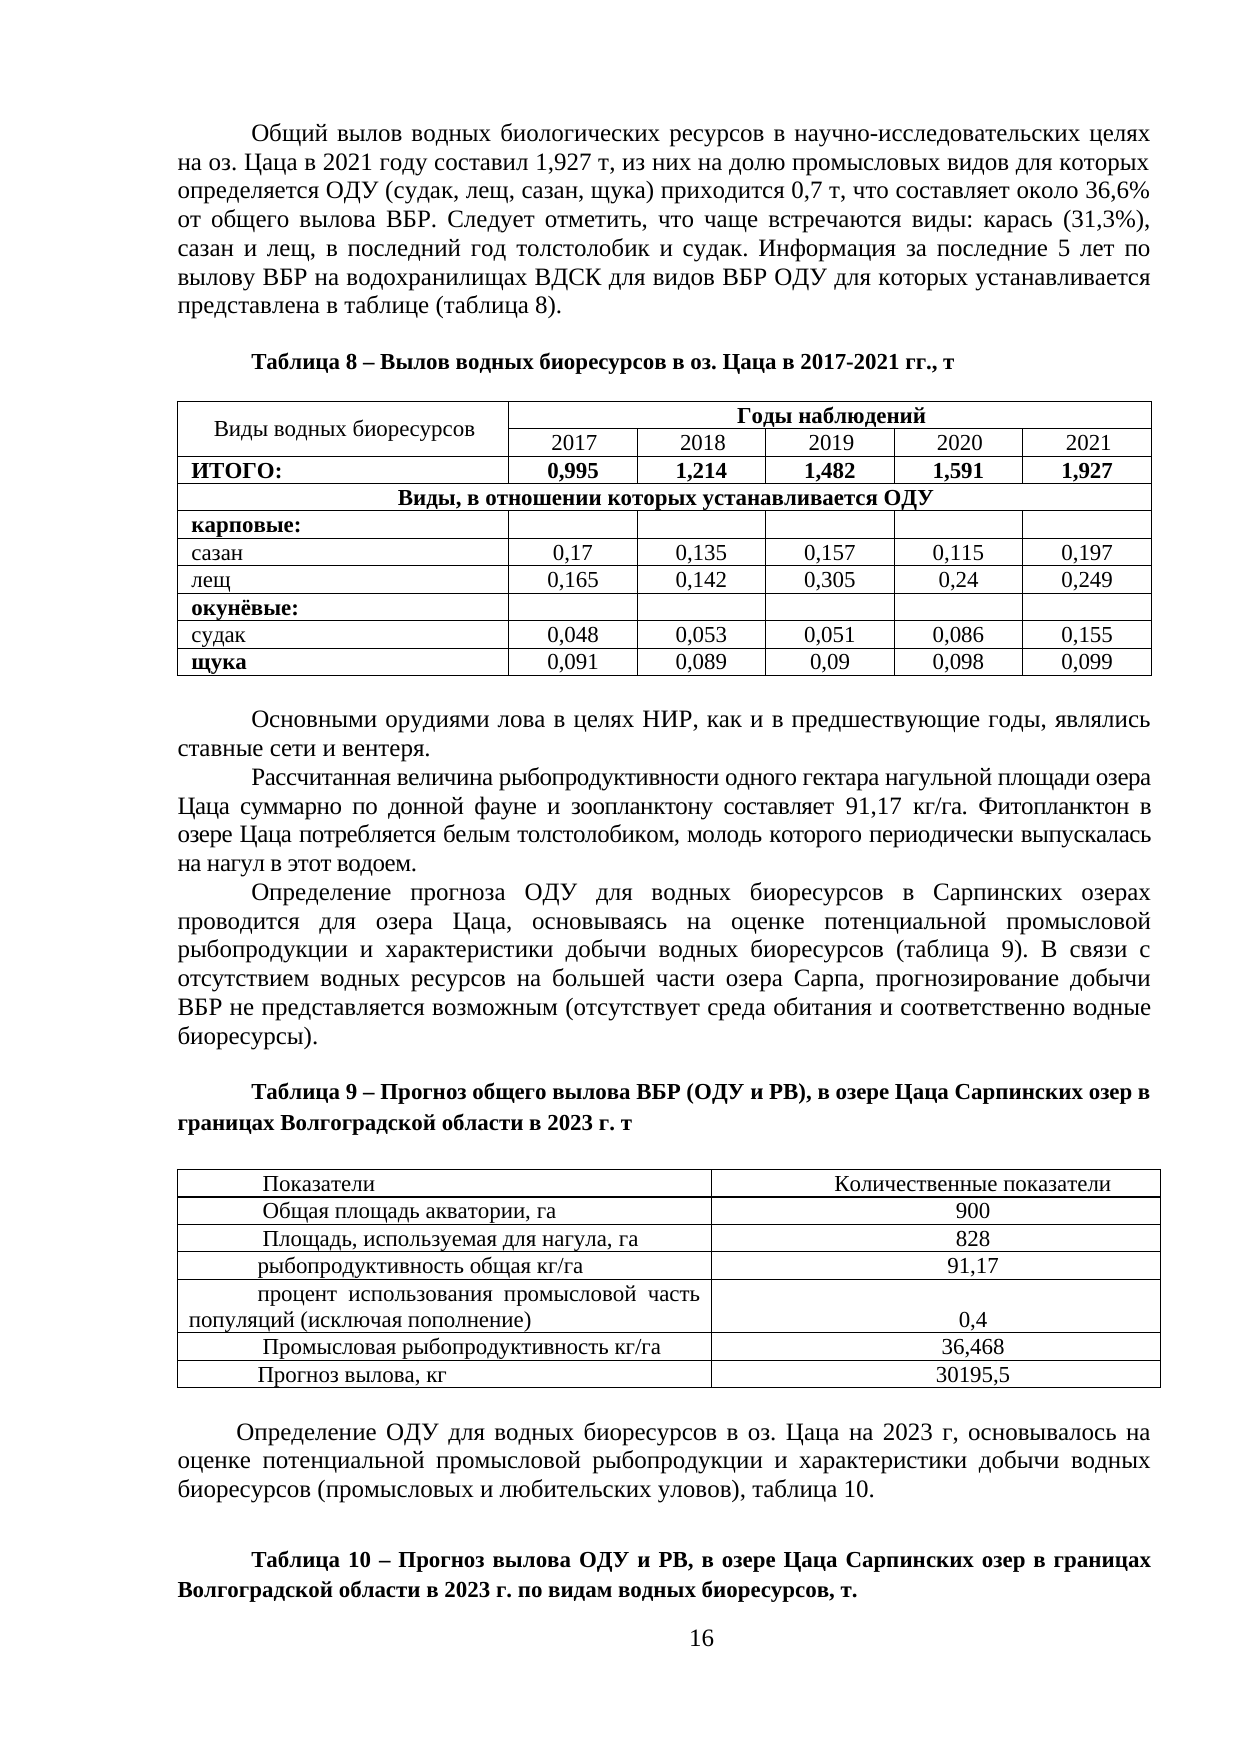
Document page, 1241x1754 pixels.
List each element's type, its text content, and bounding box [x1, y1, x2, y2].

table_cell 0,995 [509, 457, 637, 483]
table_cell 0,051 [766, 621, 894, 647]
table_cell Промысловая рыбопродуктивность кг/га [178, 1333, 711, 1360]
table_cell 0,157 [766, 539, 894, 565]
table_cell лещ [178, 566, 508, 593]
table_cell 900 [712, 1198, 1160, 1224]
table_cell ИТОГО: [178, 457, 508, 483]
table_cell окунёвые: [178, 594, 508, 620]
table_header Виды водных биоресурсов [178, 402, 508, 456]
text Таблица 8 – Вылов водных биоресурсов в оз. Цаца в 2017-2021 гг., т [177, 348, 1152, 374]
table_cell [638, 594, 765, 620]
table_cell 2021 [1023, 429, 1151, 456]
table_cell 0,048 [509, 621, 637, 647]
table_cell 0,155 [1023, 621, 1151, 647]
table_cell 1,214 [638, 457, 765, 483]
table_cell 1,482 [766, 457, 894, 483]
table_cell 0,135 [638, 539, 765, 565]
table_cell сазан [178, 539, 508, 565]
table_cell судак [178, 621, 508, 647]
table_cell 2019 [766, 429, 894, 456]
table_cell Общая площадь акватории, га [178, 1198, 711, 1224]
table_cell 0,09 [766, 649, 894, 675]
table_cell [1023, 594, 1151, 620]
table_cell 0,086 [895, 621, 1022, 647]
table_cell щука [178, 649, 508, 675]
table_cell [638, 511, 765, 538]
table_cell 2018 [638, 429, 765, 456]
table_cell 0,249 [1023, 566, 1151, 593]
table_cell 0,305 [766, 566, 894, 593]
table_cell 0,091 [509, 649, 637, 675]
table_cell 30195,5 [712, 1361, 1160, 1387]
table_cell 0,053 [638, 621, 765, 647]
table_cell [766, 511, 894, 538]
table_cell 1,927 [1023, 457, 1151, 483]
table_cell рыбопродуктивность общая кг/га [178, 1252, 711, 1278]
table_cell 0,4 [712, 1280, 1160, 1332]
table_cell 0,24 [895, 566, 1022, 593]
table_cell [1023, 511, 1151, 538]
table_cell процент использования промысловой часть популяций (исключая пополнение) [178, 1280, 711, 1332]
table_cell [895, 594, 1022, 620]
table_cell 2017 [509, 429, 637, 456]
text Таблица 10 – Прогноз вылова ОДУ и РВ, в озере Цаца Сарпинских озер в границах Волгоградской области в 2023 г. по видам водных биоресурсов, т. [177, 1546, 1152, 1603]
table_header Показатели [178, 1170, 711, 1196]
table_cell 0,089 [638, 649, 765, 675]
table_cell Виды, в отношении которых устанавливается ОДУ [178, 484, 1151, 510]
text Определение ОДУ для водных биоресурсов в оз. Цаца на 2023 г, основывалось на оценке потенциальной промысловой рыбопродукции и характеристики добычи водных биоресурсов (промысловых и любительских уловов), таблица 10. [177, 1417, 1152, 1503]
table_cell Площадь, используемая для нагула, га [178, 1225, 711, 1251]
table_cell 0,17 [509, 539, 637, 565]
table_cell 0,098 [895, 649, 1022, 675]
table_cell Прогноз вылова, кг [178, 1361, 711, 1387]
table_cell 91,17 [712, 1252, 1160, 1278]
table_cell 1,591 [895, 457, 1022, 483]
table_cell 36,468 [712, 1333, 1160, 1360]
table_cell 0,115 [895, 539, 1022, 565]
text Основными орудиями лова в целях НИР, как и в предшествующие годы, являлись ставные сети и вентеря. [177, 704, 1152, 762]
table_cell [509, 511, 637, 538]
table_cell [766, 594, 894, 620]
text Общий вылов водных биологических ресурсов в научно-исследовательских целях на оз. Цаца в 2021 году составил 1,927 т, из них на долю промысловых видов для которых определяется ОДУ (судак, лещ, сазан, щука) приходится 0,7 т, что составляет около 36,6% от общего вылова ВБР. Следует отметить, что чаще встречаются виды: карась (31,3%), сазан и лещ, в последний год толстолобик и судак. Информация за последние 5 лет по вылову ВБР на водохранилищах ВДСК для видов ВБР ОДУ для которых устанавливается представлена в таблице (таблица 8). [177, 118, 1152, 319]
table_cell 0,099 [1023, 649, 1151, 675]
table_cell 0,197 [1023, 539, 1151, 565]
table_cell [509, 594, 637, 620]
text Рассчитанная величина рыбопродуктивности одного гектара нагульной площади озера Цаца суммарно по донной фауне и зоопланктону составляет 91,17 кг/га. Фитопланктон в озере Цаца потребляется белым толстолобиком, молодь которого периодически выпускалась на нагул в этот водоем. [177, 762, 1152, 877]
table_header Количественные показатели [712, 1170, 1160, 1196]
table_cell 828 [712, 1225, 1160, 1251]
table_cell карповые: [178, 511, 508, 538]
table_cell 0,165 [509, 566, 637, 593]
text Таблица 9 – Прогноз общего вылова ВБР (ОДУ и РВ), в озере Цаца Сарпинских озер в границах Волгоградской области в 2023 г. т [177, 1078, 1152, 1135]
text Определение прогноза ОДУ для водных биоресурсов в Сарпинских озерах проводится для озера Цаца, основываясь на оценке потенциальной промысловой рыбопродукции и характеристики добычи водных биоресурсов (таблица 9). В связи с отсутствием водных ресурсов на большей части озера Сарпа, прогнозирование добычи ВБР не представляется возможным (отсутствует среда обитания и соответственно водные биоресурсы). [177, 877, 1152, 1049]
table_header Годы наблюдений [509, 402, 1151, 428]
table_cell 0,142 [638, 566, 765, 593]
table_cell 2020 [895, 429, 1022, 456]
table_cell [895, 511, 1022, 538]
